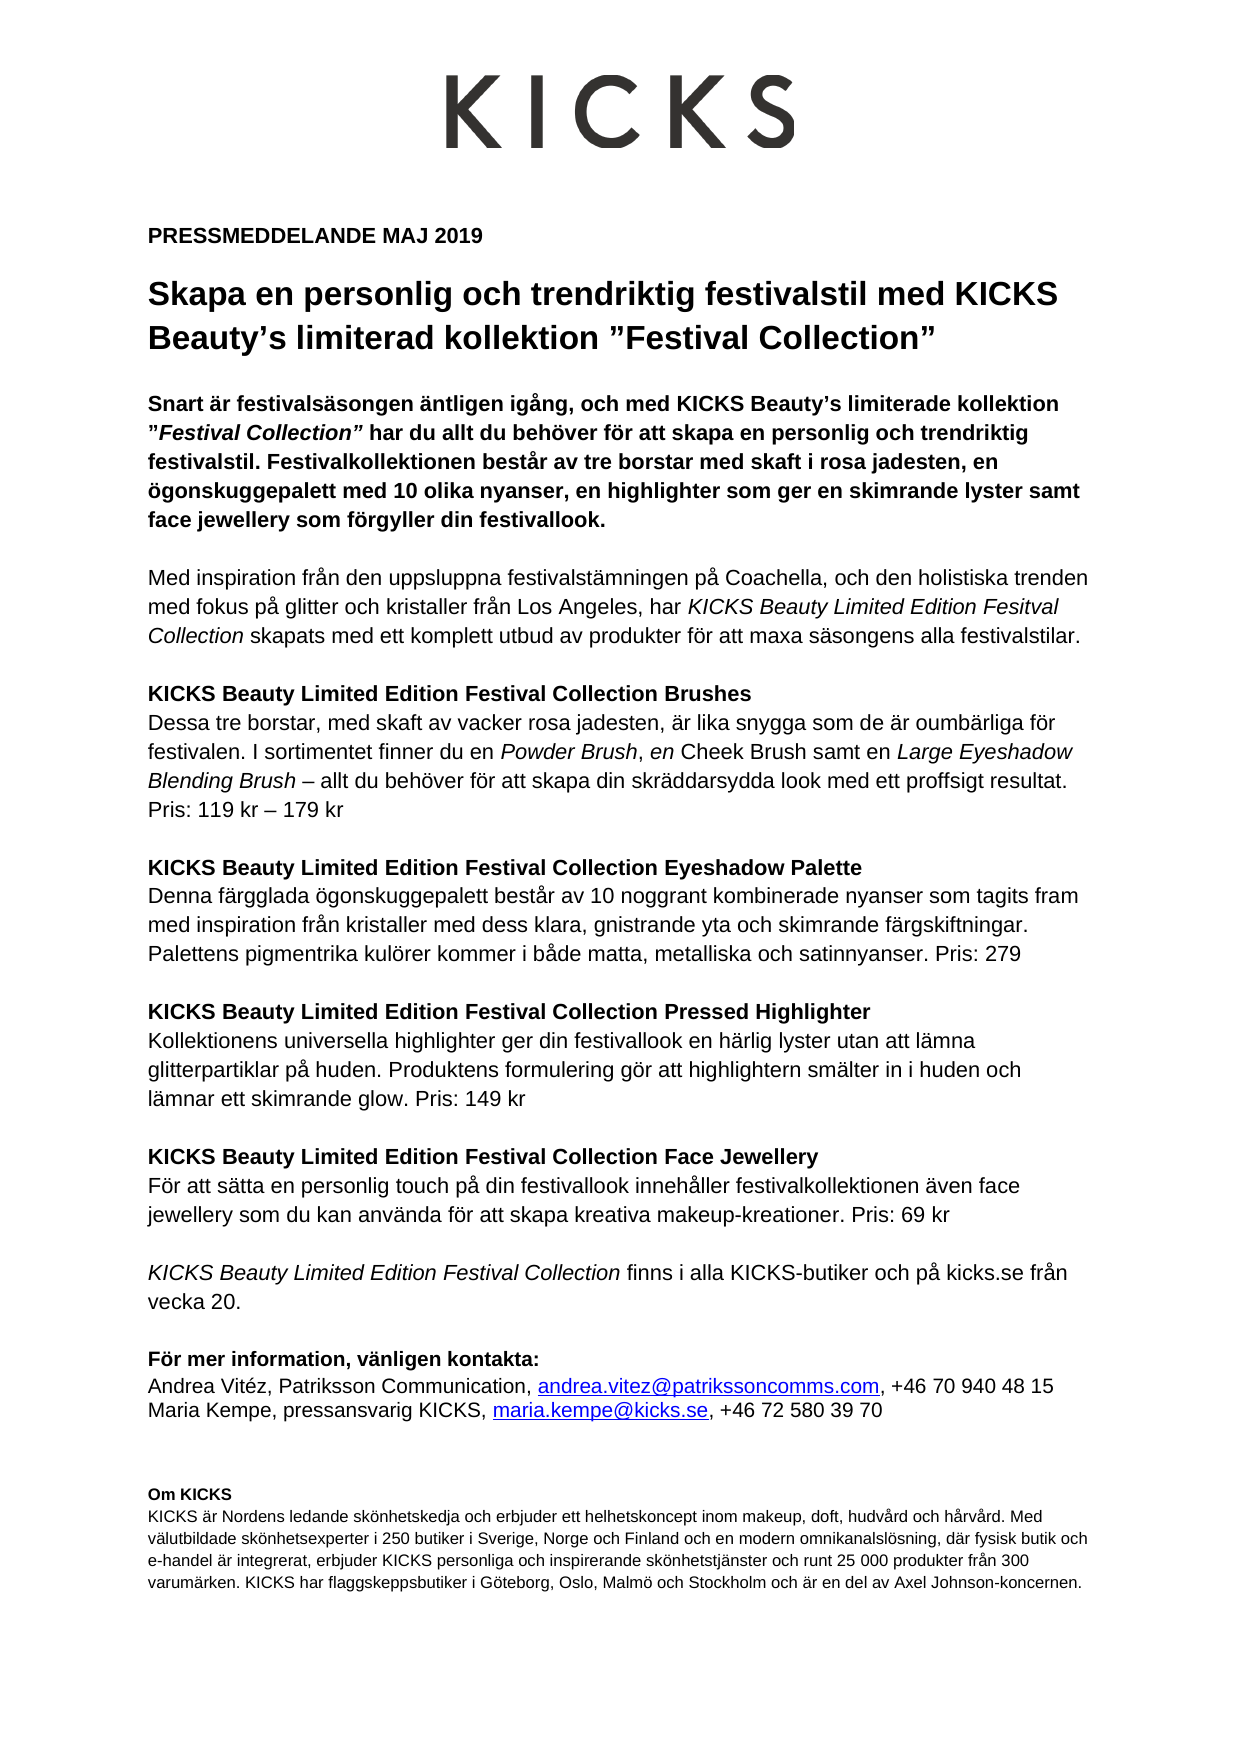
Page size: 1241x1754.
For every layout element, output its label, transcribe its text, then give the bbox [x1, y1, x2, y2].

text PRESSMEDDELANDE MAJ 2019 [148, 198, 1093, 248]
text KICKS Beauty Limited Edition Festival Collection finns i alla KICKS-butiker och på kicks.se från vecka 20. [148, 1260, 1093, 1314]
text Dessa tre borstar, med skaft av vacker rosa jadesten, är lika snygga som de är oumbärliga för festivalen. I sortimentet finner du en Powder Brush, en Cheek Brush samt en Large Eyeshadow Blending Brush – allt du behöver för att skapa din skräddarsydda look med ett proffsigt resultat. Pris: 119 kr – 179 kr [148, 709, 1093, 822]
text Denna färgglada ögonskuggepalett består av 10 noggrant kombinerade nyanser som tagits fram med inspiration från kristaller med dess klara, gnistrande yta och skimrande färgskiftningar. Palettens pigmentrika kulörer kommer i både matta, metalliska och satinnyanser. Pris: 279 [148, 883, 1093, 966]
text KICKS Beauty Limited Edition Festival Collection Face Jewellery [148, 1144, 1093, 1169]
text Skapa en personlig och trendriktig festivalstil med KICKS Beauty’s limiterad kollektion ”Festival Collection” [148, 274, 1093, 356]
text För att sätta en personlig touch på din festivallook innehåller festivalkollektionen även face jewellery som du kan använda för att skapa kreativa makeup-kreationer. Pris: 69 kr [148, 1173, 1093, 1227]
text För mer information, vänligen kontakta: [148, 1347, 1093, 1371]
text Kollektionens universella highlighter ger din festivallook en härlig lyster utan att lämna glitterpartiklar på huden. Produktens formulering gör att highlightern smälter in i huden och lämnar ett skimrande glow. Pris: 149 kr [148, 1028, 1093, 1111]
text KICKS Beauty Limited Edition Festival Collection Brushes [148, 681, 1093, 706]
text KICKS Beauty Limited Edition Festival Collection Pressed Highlighter [148, 999, 1093, 1024]
text KICKS Beauty Limited Edition Festival Collection Eyeshadow Palette [148, 854, 1093, 879]
text Andrea Vitéz, Patriksson Communication, andrea.vitez@patrikssoncomms.com, +46 70 940 48 15 [148, 1374, 1093, 1398]
text Med inspiration från den uppsluppna festivalstämningen på Coachella, och den holistiska trenden med fokus på glitter och kristaller från Los Angeles, har KICKS Beauty Limited Edition Fesitval Collection skapats med ett komplett utbud av produkter för att maxa säsongens alla festivalstilar. [148, 565, 1093, 648]
text Maria Kempe, pressansvarig KICKS, maria.kempe@kicks.se, +46 72 580 39 70 [148, 1398, 1093, 1422]
text Snart är festivalsäsongen äntligen igång, och med KICKS Beauty’s limiterade kollektion ”Festival Collection” har du allt du behöver för att skapa en personlig och trendriktig festivalstil. Festivalkollektionen består av tre borstar med skaft i rosa jadesten, en ögonskuggepalett med 10 olika nyanser, en highlighter som ger en skimrande lyster samt face jewellery som förgyller din festivallook. [148, 391, 1093, 532]
